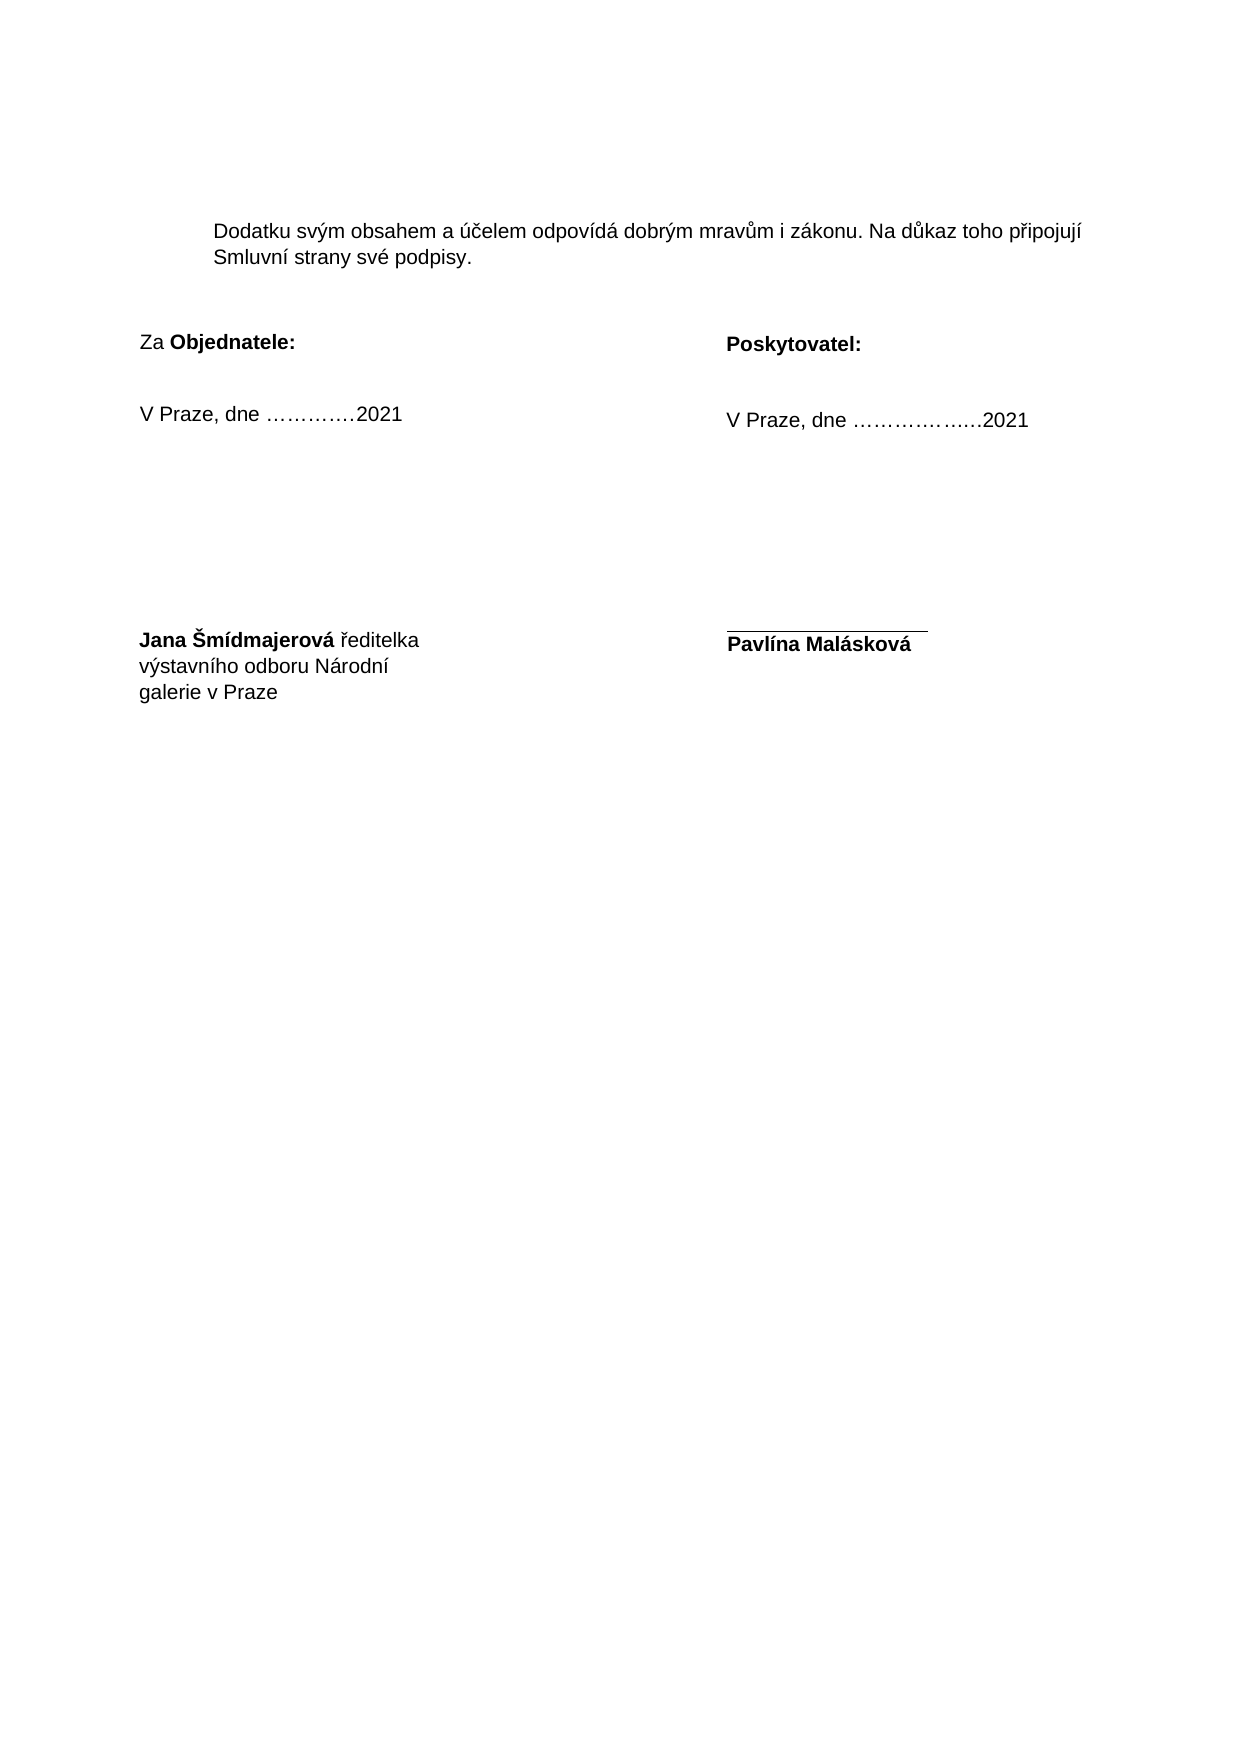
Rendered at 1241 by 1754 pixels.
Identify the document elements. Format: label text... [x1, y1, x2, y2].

text Dodatku svým obsahem a účelem odpovídá dobrým mravům i zákonu. Na důkaz toho připojují Smluvní strany své podpisy. [213, 219, 1101, 268]
